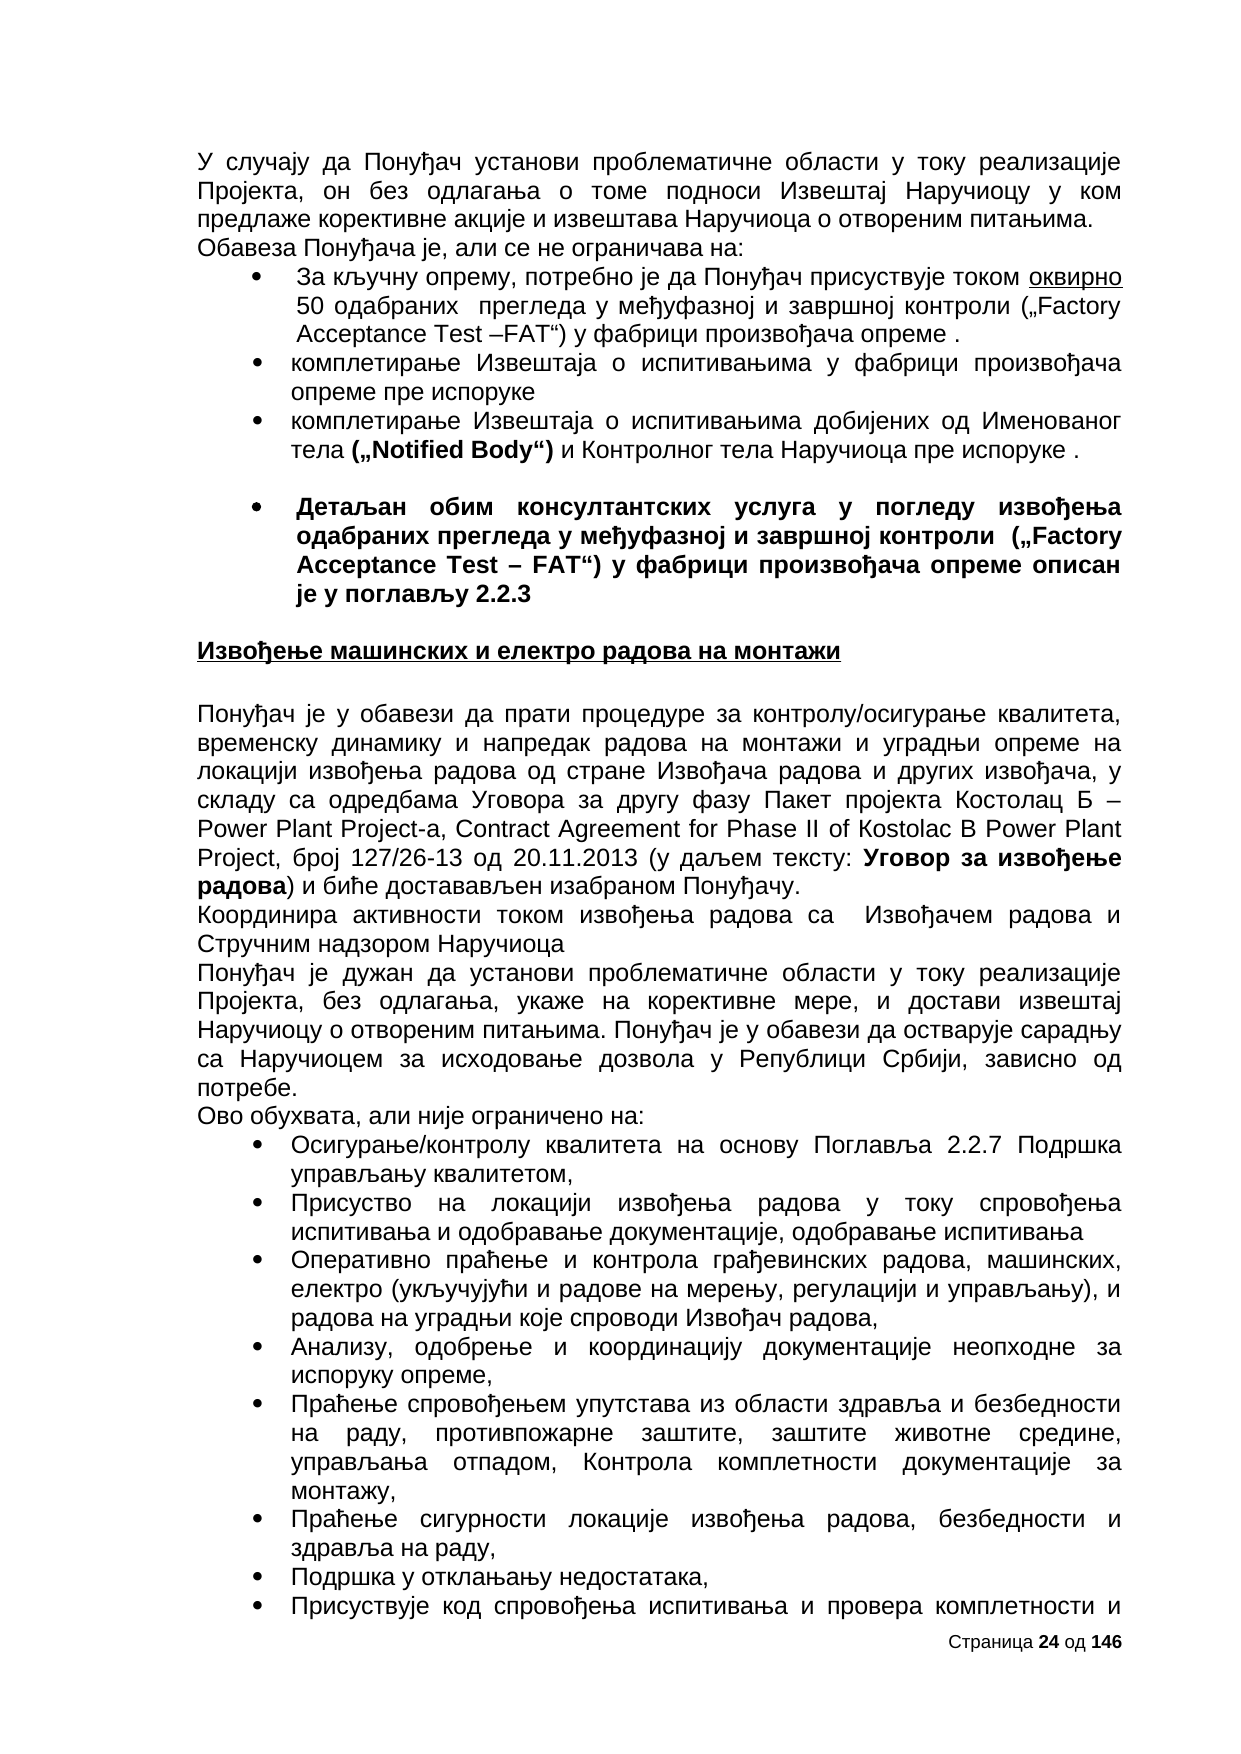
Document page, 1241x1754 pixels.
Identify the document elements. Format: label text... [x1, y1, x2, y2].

text Координира активности током извођења радова са Извођачем радова и Стручним надзором Наручиоца [197, 900, 1122, 958]
list Осигурање/контролу квалитета на основу Поглавља 2.2.7 Подршка управљању квалитетом, [253, 1130, 1122, 1188]
list комплетирање Извештаја о испитивањима добијених од Именованог тела („Notified Body“) и Контролног тела Наручиоца пре испоруке . [253, 406, 1122, 463]
text Понуђач је дужан да установи проблематичне области у току реализације Пројекта, без одлагања, укаже на корективне мере, и достави извештај Наручиоцу о отвореним питањима. Понуђач је у обавези да остварује сарадњу са Наручиоцем за исходовање дозвола у Републици Србији, зависно од потребе. [197, 958, 1122, 1101]
list Присуство на локацији извођења радова у току спровођења испитивања и одобравање документације, одобравање испитивања [253, 1188, 1122, 1245]
text Извођење машинских и електро радова на монтажи [197, 636, 1122, 665]
list Детаљан обим консултантских услуга у погледу извођења одабраних прегледа у међуфазној и завршној контроли („Factory Acceptance Test – FAT“) у фабрици произвођача опреме описан је у поглављу 2.2.3 [252, 492, 1122, 607]
list Праћење спровођењем упутстава из области здравља и безбедности на раду, противпожарне заштите, заштите животне средине, управљања отпадом, Контрола комплетности документације за монтажу, [253, 1389, 1122, 1504]
list Праћење сигурности локације извођења радова, безбедности и здравља на раду, [253, 1504, 1122, 1562]
list Подршка у отклањању недостатака, [253, 1562, 1122, 1591]
text Понуђач је у обавези да прати процедуре за контролу/осигурање квалитета, временску динамику и напредак радова на монтажи и уградњи опреме на локацији извођења радова од стране Извођача радова и других извођача, у складу са одредбама Уговора за другу фазу Пакет пројекта Костолац Б – Power Plant Project-а, Contract Agreement for Phase II of Кostolac B Power Plant Project, број 127/26-13 од 20.11.2013 (у даљем тексту: Уговор за извођење радова) и биће доставављен изабраном Понуђачу. [197, 699, 1122, 900]
list комплетирање Извештаја о испитивањима у фабрици произвођача опреме пре испоруке [253, 348, 1122, 406]
list Анализу, одобрење и координацију документације неопходне за испоруку опреме, [253, 1332, 1122, 1389]
list Оперативно праћење и контрола грађевинских радова, машинских, електро (укључујући и радове на мерењу, регулацији и управљању), и радова на уградњи које спроводи Извођач радова, [253, 1245, 1122, 1332]
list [253, 1591, 1122, 1620]
list За кључну опрему, потребно је да Понуђач присуствује током оквирно 50 одабраних прегледа у међуфазној и завршној контроли („Factory Acceptance Test –FAT“) у фабрици произвођача опреме . [252, 262, 1122, 348]
text У случају да Понуђач установи проблематичне области у току реализације Пројекта, он без одлагања о томе подноси Извештај Наручиоцу у ком предлаже корективне акције и извештава Наручиоца о отвореним питањима. [197, 147, 1122, 233]
text Обавеза Понуђача је, али се не ограничава на: [197, 233, 1122, 262]
text Ово обухвата, али није ограничено на: [197, 1101, 1122, 1130]
